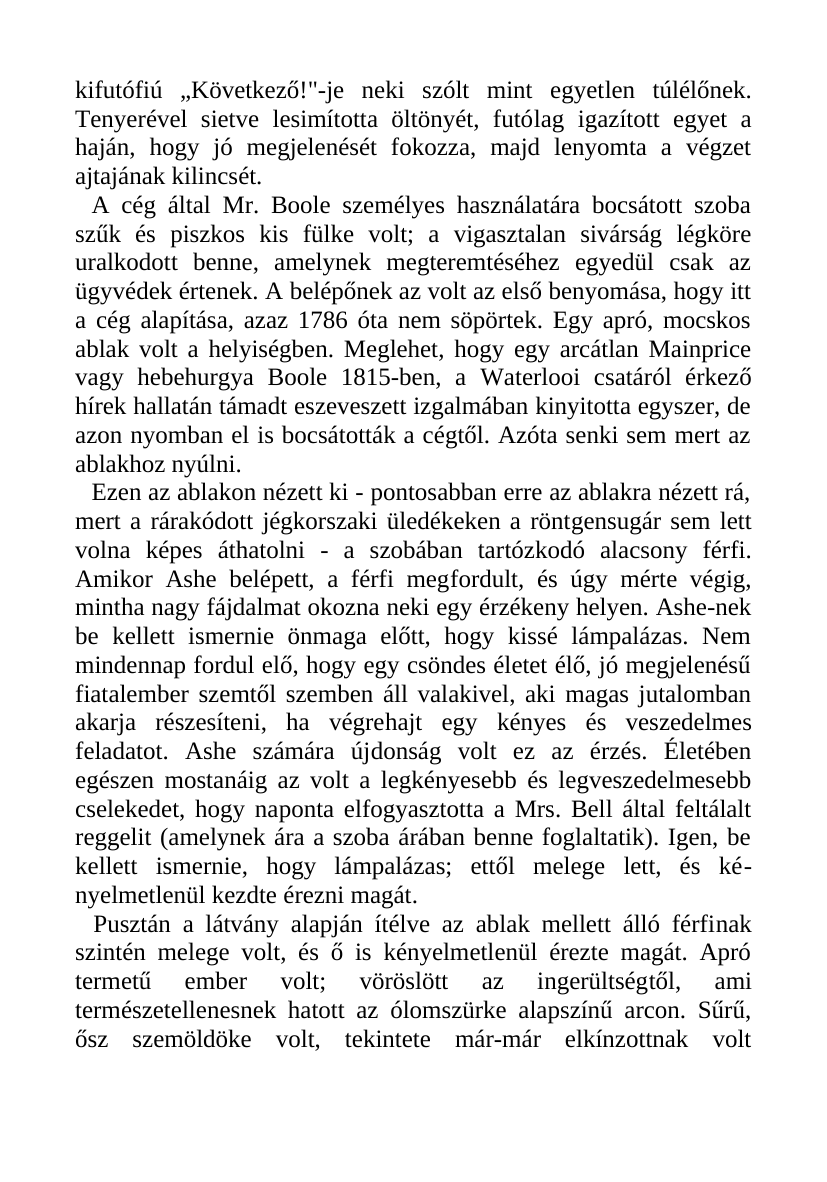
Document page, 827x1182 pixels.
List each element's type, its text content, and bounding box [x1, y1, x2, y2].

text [75, 909, 752, 1052]
text A cég által Mr. Boole személyes használatára bocsátott szoba szűk és piszkos kis fülke volt; a vigasztalan sivárság légköre uralkodott benne, amelynek megteremtéséhez egyedül csak az ügyvédek értenek. A belépőnek az volt az első benyomása, hogy itt a cég alapítása, azaz 1786 óta nem söpörtek. Egy apró, mocskos ablak volt a helyiségben. Meglehet, hogy egy arcátlan Mainprice vagy hebehurgya Boole 1815-ben, a Waterlooi csatáról érkező hírek hallatán támadt eszeveszett izgalmában kinyitotta egyszer, de azon nyomban el is bocsátották a cégtől. Azóta senki sem mert az ablakhoz nyúlni. [75, 190, 752, 477]
text Ezen az ablakon nézett ki - pontosabban erre az ablakra nézett rá, mert a rárakódott jégkorszaki üledékeken a röntgensugár sem lett volna képes áthatolni - a szobában tartózkodó alacsony férfi. Amikor Ashe belépett, a férfi megfordult, és úgy mérte végig, mintha nagy fájdalmat okozna neki egy érzékeny helyen. Ashe-nek be kellett ismernie önmaga előtt, hogy kissé lámpalázas. Nem mindennap fordul elő, hogy egy csöndes életet élő, jó megjelenésű fiatalember szemtől szemben áll valakivel, aki magas jutalomban akarja részesíteni, ha végrehajt egy kényes és veszedelmes feladatot. Ashe számára újdonság volt ez az érzés. Életében egészen mostanáig az volt a legkényesebb és legveszedelmesebb cselekedet, hogy naponta elfogyasztotta a Mrs. Bell által feltálalt reggelit (amelynek ára a szoba árában benne foglaltatik). Igen, be kellett ismernie, hogy lámpalázas; ettől melege lett, és kényelmetlenül kezdte érezni magát. [75, 477, 752, 909]
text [75, 75, 752, 190]
